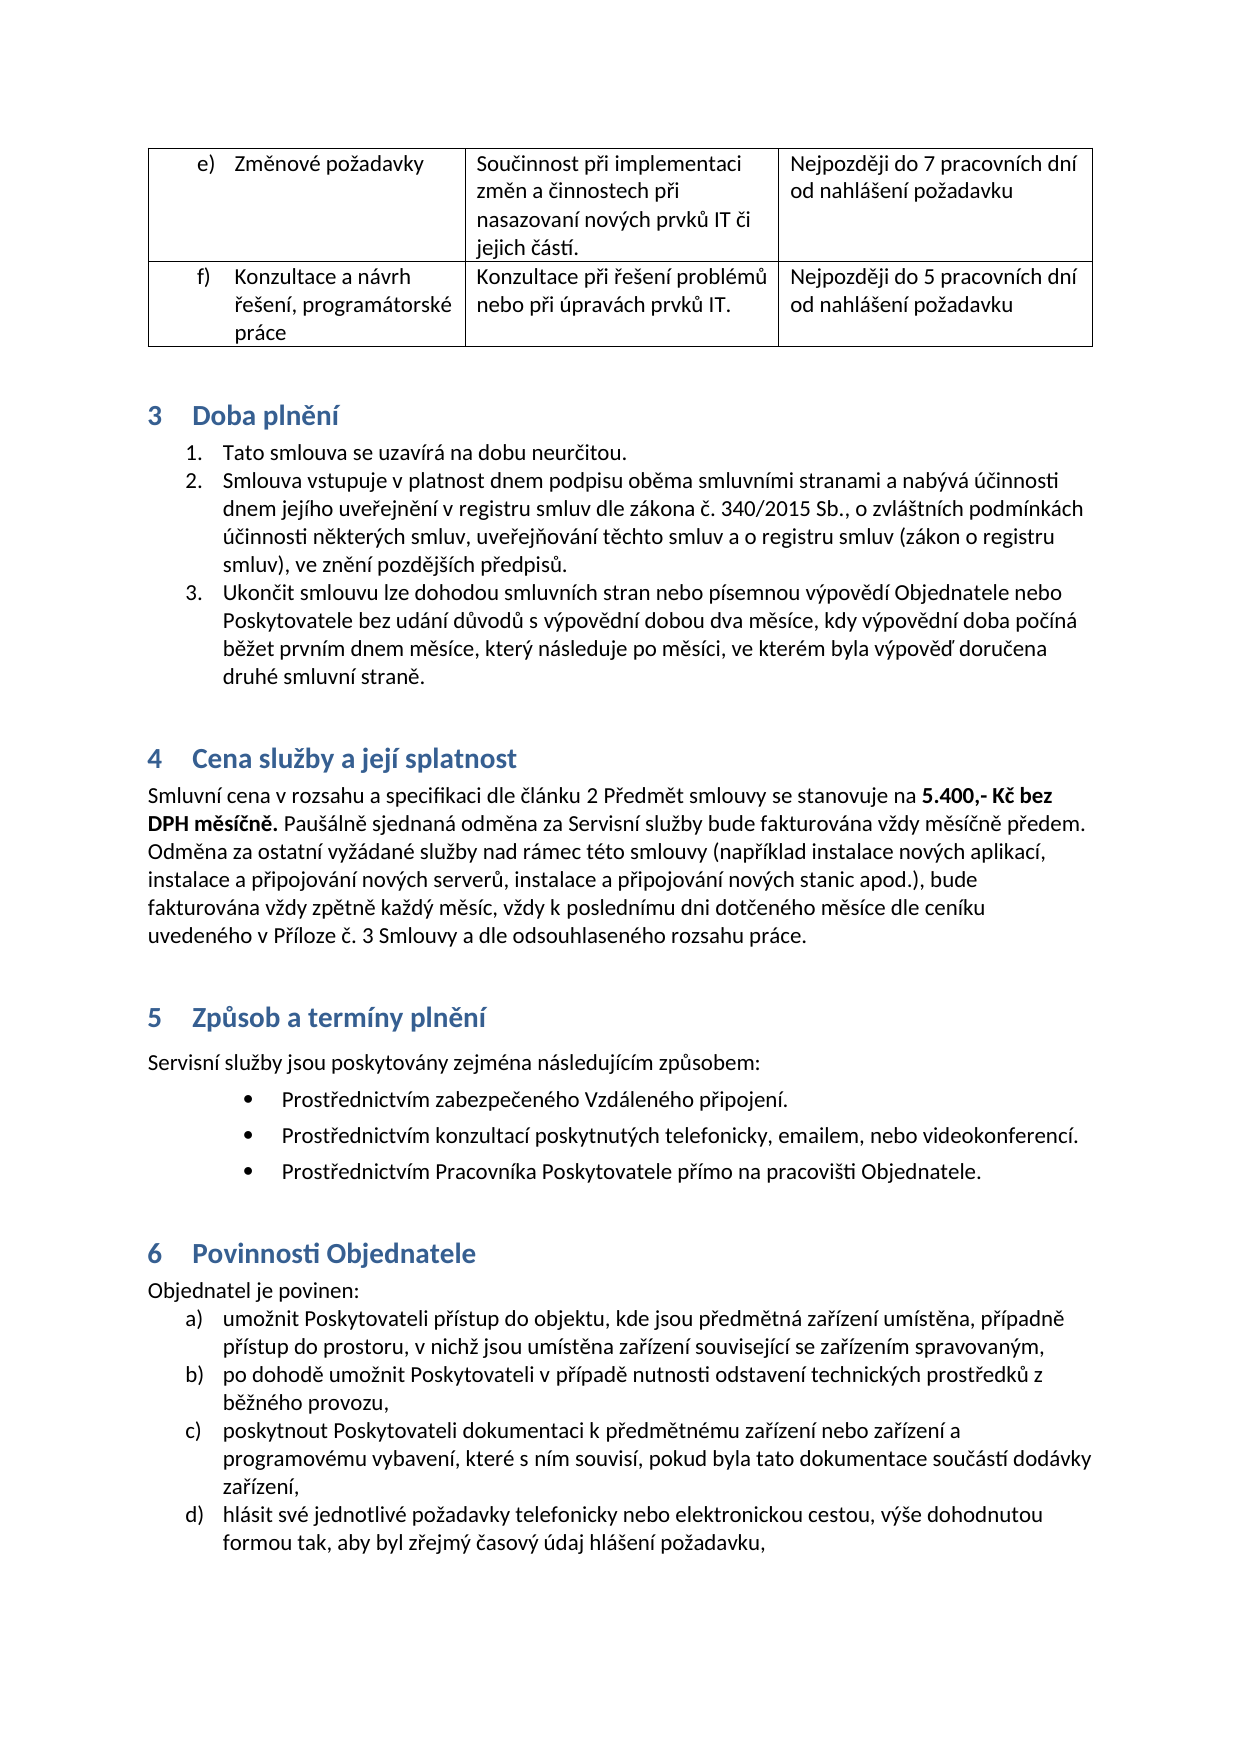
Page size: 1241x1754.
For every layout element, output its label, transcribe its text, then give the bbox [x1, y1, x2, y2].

text Objednatel je povinen: [148, 1276, 1093, 1304]
list Ukončit smlouvu lze dohodou smluvních stran nebo písemnou výpovědí Objednatele nebo Poskytovatele bez udání důvodů s výpovědní dobou dva měsíce, kdy výpovědní doba počíná běžet prvním dnem měsíce, který následuje po měsíci, ve kterém byla výpověď doručena druhé smluvní straně. [185, 578, 1093, 690]
list Tato smlouva se uzavírá na dobu neurčitou. [185, 438, 1093, 466]
table_cell Nejpozději do 5 pracovních dní od nahlášení požadavku [779, 262, 1092, 346]
list Prostřednictvím Pracovníka Poskytovatele přímo na pracovišti Objednatele. [244, 1157, 1093, 1185]
table_cell Konzultace a návrh řešení, programátorské práce [149, 262, 465, 346]
subtitle Doba plnění [147, 397, 1093, 432]
list po dohodě umožnit Poskytovateli v případě nutnosti odstavení technických prostředků z běžného provozu, [185, 1360, 1093, 1416]
list Prostřednictvím konzultací poskytnutých telefonicky, emailem, nebo videokonferencí. [244, 1121, 1093, 1149]
list poskytnout Poskytovateli dokumentaci k předmětnému zařízení nebo zařízení a programovému vybavení, které s ním souvisí, pokud byla tato dokumentace součástí dodávky zařízení, [185, 1416, 1093, 1501]
subtitle Cena služby a její splatnost [147, 740, 1093, 776]
list umožnit Poskytovateli přístup do objektu, kde jsou předmětná zařízení umístěna, případně přístup do prostoru, v nichž jsou umístěna zařízení související se zařízením spravovaným, [185, 1304, 1093, 1360]
table_cell Konzultace při řešení problémů nebo při úpravách prvků IT. [466, 262, 778, 346]
subtitle Způsob a termíny plnění [147, 999, 1093, 1035]
text Odměna za ostatní vyžádané služby nad rámec této smlouvy (například instalace nových aplikací, instalace a připojování nových serverů, instalace a připojování nových stanic apod.), bude fakturována vždy zpětně každý měsíc, vždy k poslednímu dni dotčeného měsíce dle ceníku uvedeného v Příloze č. 3 Smlouvy a dle odsouhlaseného rozsahu práce. [148, 837, 1093, 949]
text Servisní služby jsou poskytovány zejména následujícím způsobem: [148, 1048, 1093, 1076]
subtitle Povinnosti Objednatele [147, 1235, 1093, 1271]
table_cell Součinnost při implementaci změn a činnostech při nasazovaní nových prvků IT či jejich částí. [466, 149, 778, 261]
table_cell Změnové požadavky [149, 149, 465, 261]
table_cell Nejpozději do 7 pracovních dní od nahlášení požadavku [779, 149, 1092, 261]
list Prostřednictvím zabezpečeného Vzdáleného připojení. [244, 1085, 1093, 1113]
list Smlouva vstupuje v platnost dnem podpisu oběma smluvními stranami a nabývá účinnosti dnem jejího uveřejnění v registru smluv dle zákona č. 340/2015 Sb., o zvláštních podmínkách účinnosti některých smluv, uveřejňování těchto smluv a o registru smluv (zákon o registru smluv), ve znění pozdějších předpisů. [185, 466, 1093, 578]
list hlásit své jednotlivé požadavky telefonicky nebo elektronickou cestou, výše dohodnutou formou tak, aby byl zřejmý časový údaj hlášení požadavku, [185, 1501, 1093, 1557]
text Smluvní cena v rozsahu a specifikaci dle článku 2 Předmět smlouvy se stanovuje na 5.400,- Kč bez DPH měsíčně. Paušálně sjednaná odměna za Servisní služby bude fakturována vždy měsíčně předem. [148, 781, 1093, 837]
